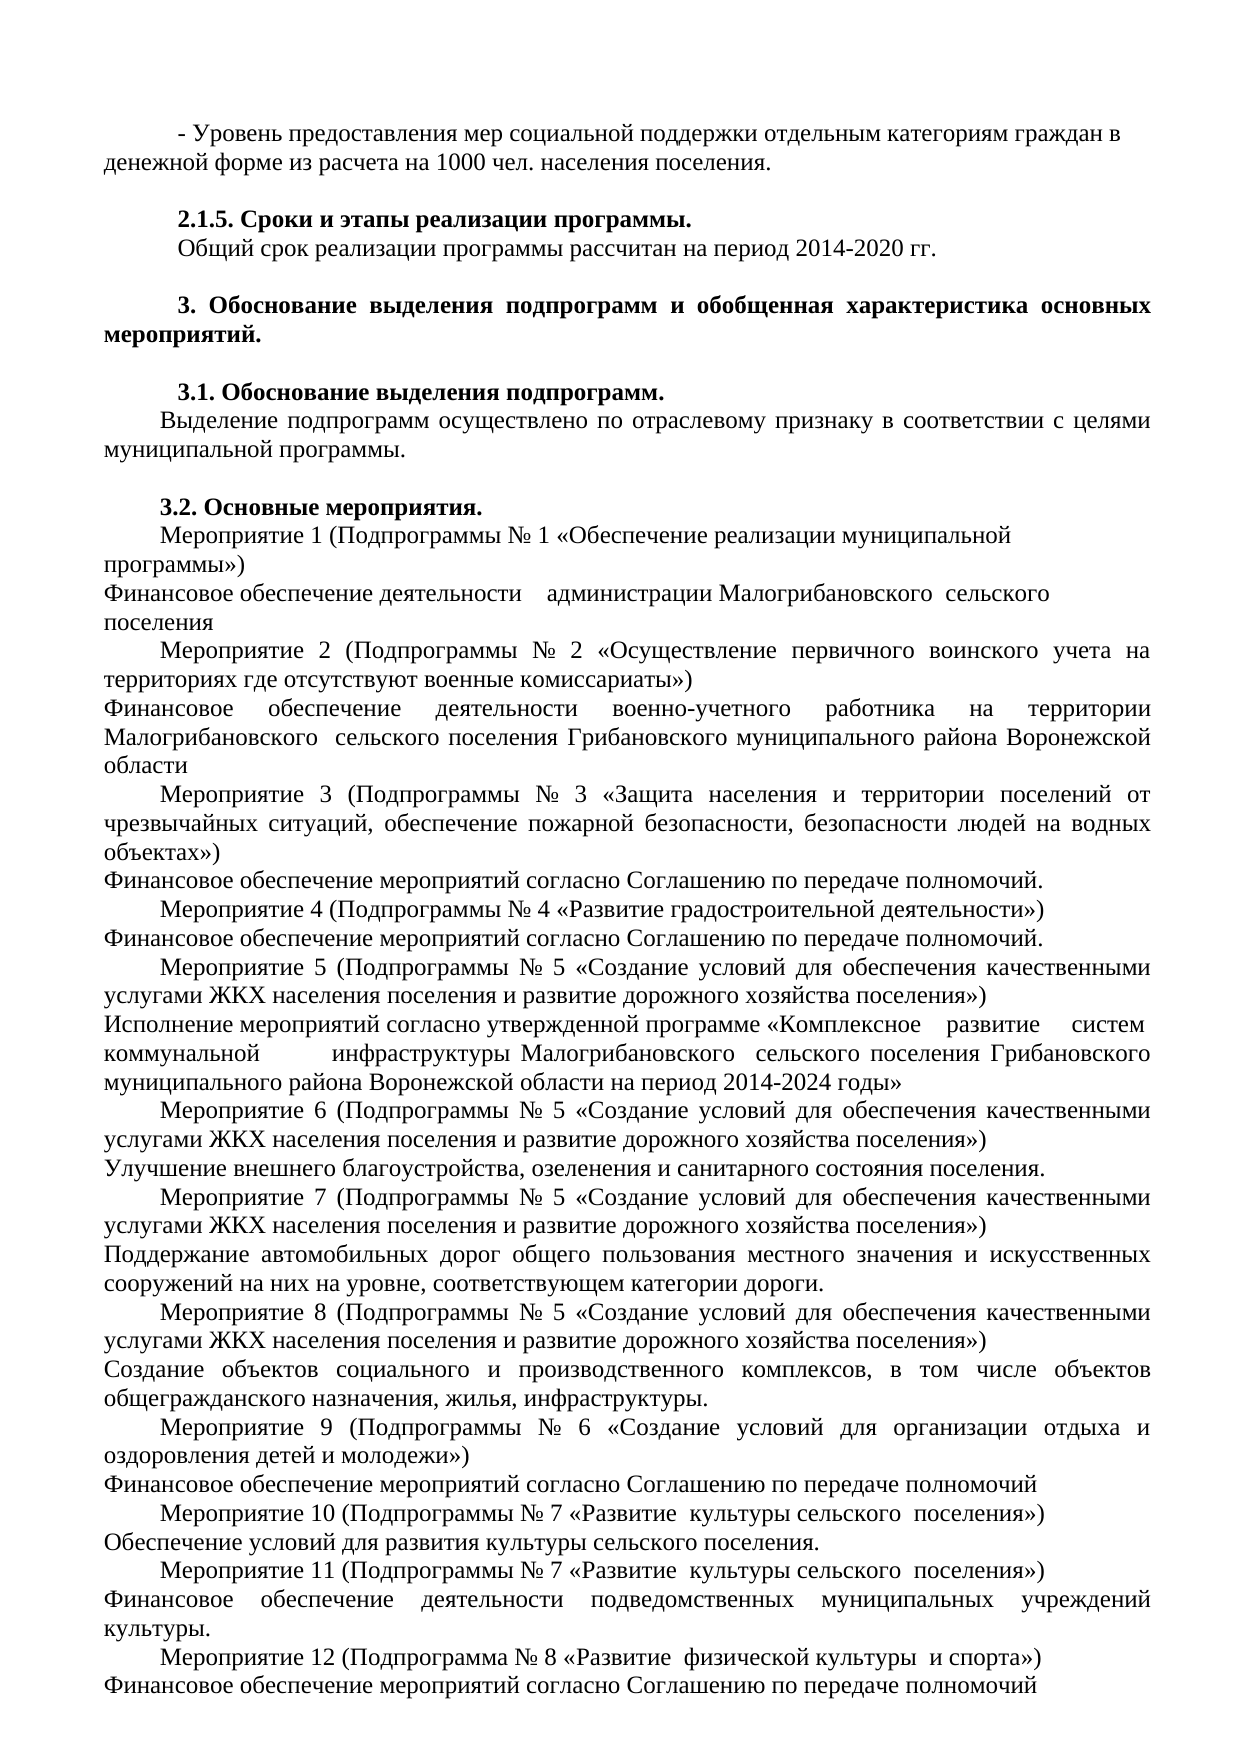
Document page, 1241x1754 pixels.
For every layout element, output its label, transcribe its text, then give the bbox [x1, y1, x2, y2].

text Создание объектов социального и производственного комплексов, в том числе объектов общегражданского назначения, жилья, инфраструктуры. [103, 1354, 1152, 1412]
text Мероприятие 4 (Подпрограммы № 4 «Развитие градостроительной деятельности») [103, 894, 1152, 923]
text Мероприятие 8 (Подпрограммы № 5 «Создание условий для обеспечения качественными услугами ЖКХ населения поселения и развитие дорожного хозяйства поселения») [103, 1297, 1152, 1354]
text 3. Обоснование выделения подпрограмм и обобщенная характеристика основных мероприятий. [103, 291, 1152, 348]
text 3.2. Основные мероприятия. [103, 492, 1152, 521]
text Мероприятие 1 (Подпрограммы № 1 «Обеспечение реализации муниципальной программы») [103, 521, 1152, 578]
text Финансовое обеспечение деятельности подведомственных муниципальных учреждений культуры. [103, 1584, 1152, 1642]
text Мероприятие 12 (Подпрограмма № 8 «Развитие физической культуры и спорта») [103, 1642, 1152, 1671]
text 2.1.5. Сроки и этапы реализации программы. [103, 204, 1152, 233]
text Общий срок реализации программы рассчитан на период 2014-2020 гг. [103, 233, 1152, 262]
text Исполнение мероприятий согласно утвержденной программе «Комплексное развитие систем [103, 1009, 1152, 1038]
text Финансовое обеспечение мероприятий согласно Соглашению по передаче полномочий [103, 1469, 1152, 1498]
text Мероприятие 9 (Подпрограммы № 6 «Создание условий для организации отдыха и оздоровления детей и молодежи») [103, 1412, 1152, 1469]
text Финансовое обеспечение мероприятий согласно Соглашению по передаче полномочий [103, 1671, 1152, 1699]
text Финансовое обеспечение деятельности администрации Малогрибановского сельского поселения [103, 578, 1152, 636]
text - Уровень предоставления мер социальной поддержки отдельным категориям граждан в денежной форме из расчета на 1000 чел. населения поселения. [103, 118, 1152, 176]
text коммунальной инфраструктуры Малогрибановского сельского поселения Грибановского муниципального района Воронежской области на период 2014-2024 годы» [103, 1038, 1152, 1096]
text Обеспечение условий для развития культуры сельского поселения. [103, 1527, 1152, 1556]
text Мероприятие 3 (Подпрограммы № 3 «Защита населения и территории поселений от чрезвычайных ситуаций, обеспечение пожарной безопасности, безопасности людей на водных объектах») [103, 779, 1152, 866]
text Финансовое обеспечение мероприятий согласно Соглашению по передаче полномочий. [103, 923, 1152, 952]
text Мероприятие 2 (Подпрограммы № 2 «Осуществление первичного воинского учета на территориях где отсутствуют военные комиссариаты») [103, 636, 1152, 693]
text Улучшение внешнего благоустройства, озеленения и санитарного состояния поселения. [103, 1153, 1152, 1182]
text Поддержание автомобильных дорог общего пользования местного значения и искусственных сооружений на них на уровне, соответствующем категории дороги. [103, 1239, 1152, 1297]
text Финансовое обеспечение деятельности военно-учетного работника на территории Малогрибановского сельского поселения Грибановского муниципального района Воронежской области [103, 693, 1152, 779]
text Выделение подпрограмм осуществлено по отраслевому признаку в соответствии с целями муниципальной программы. [103, 406, 1152, 463]
text Мероприятие 11 (Подпрограммы № 7 «Развитие культуры сельского поселения») [103, 1556, 1152, 1584]
text 3.1. Обоснование выделения подпрограмм. [103, 377, 1152, 406]
text Мероприятие 7 (Подпрограммы № 5 «Создание условий для обеспечения качественными услугами ЖКХ населения поселения и развитие дорожного хозяйства поселения») [103, 1182, 1152, 1239]
text Мероприятие 6 (Подпрограммы № 5 «Создание условий для обеспечения качественными услугами ЖКХ населения поселения и развитие дорожного хозяйства поселения») [103, 1096, 1152, 1153]
text Мероприятие 10 (Подпрограммы № 7 «Развитие культуры сельского поселения») [103, 1498, 1152, 1527]
text Финансовое обеспечение мероприятий согласно Соглашению по передаче полномочий. [103, 866, 1152, 894]
text Мероприятие 5 (Подпрограммы № 5 «Создание условий для обеспечения качественными услугами ЖКХ населения поселения и развитие дорожного хозяйства поселения») [103, 952, 1152, 1009]
